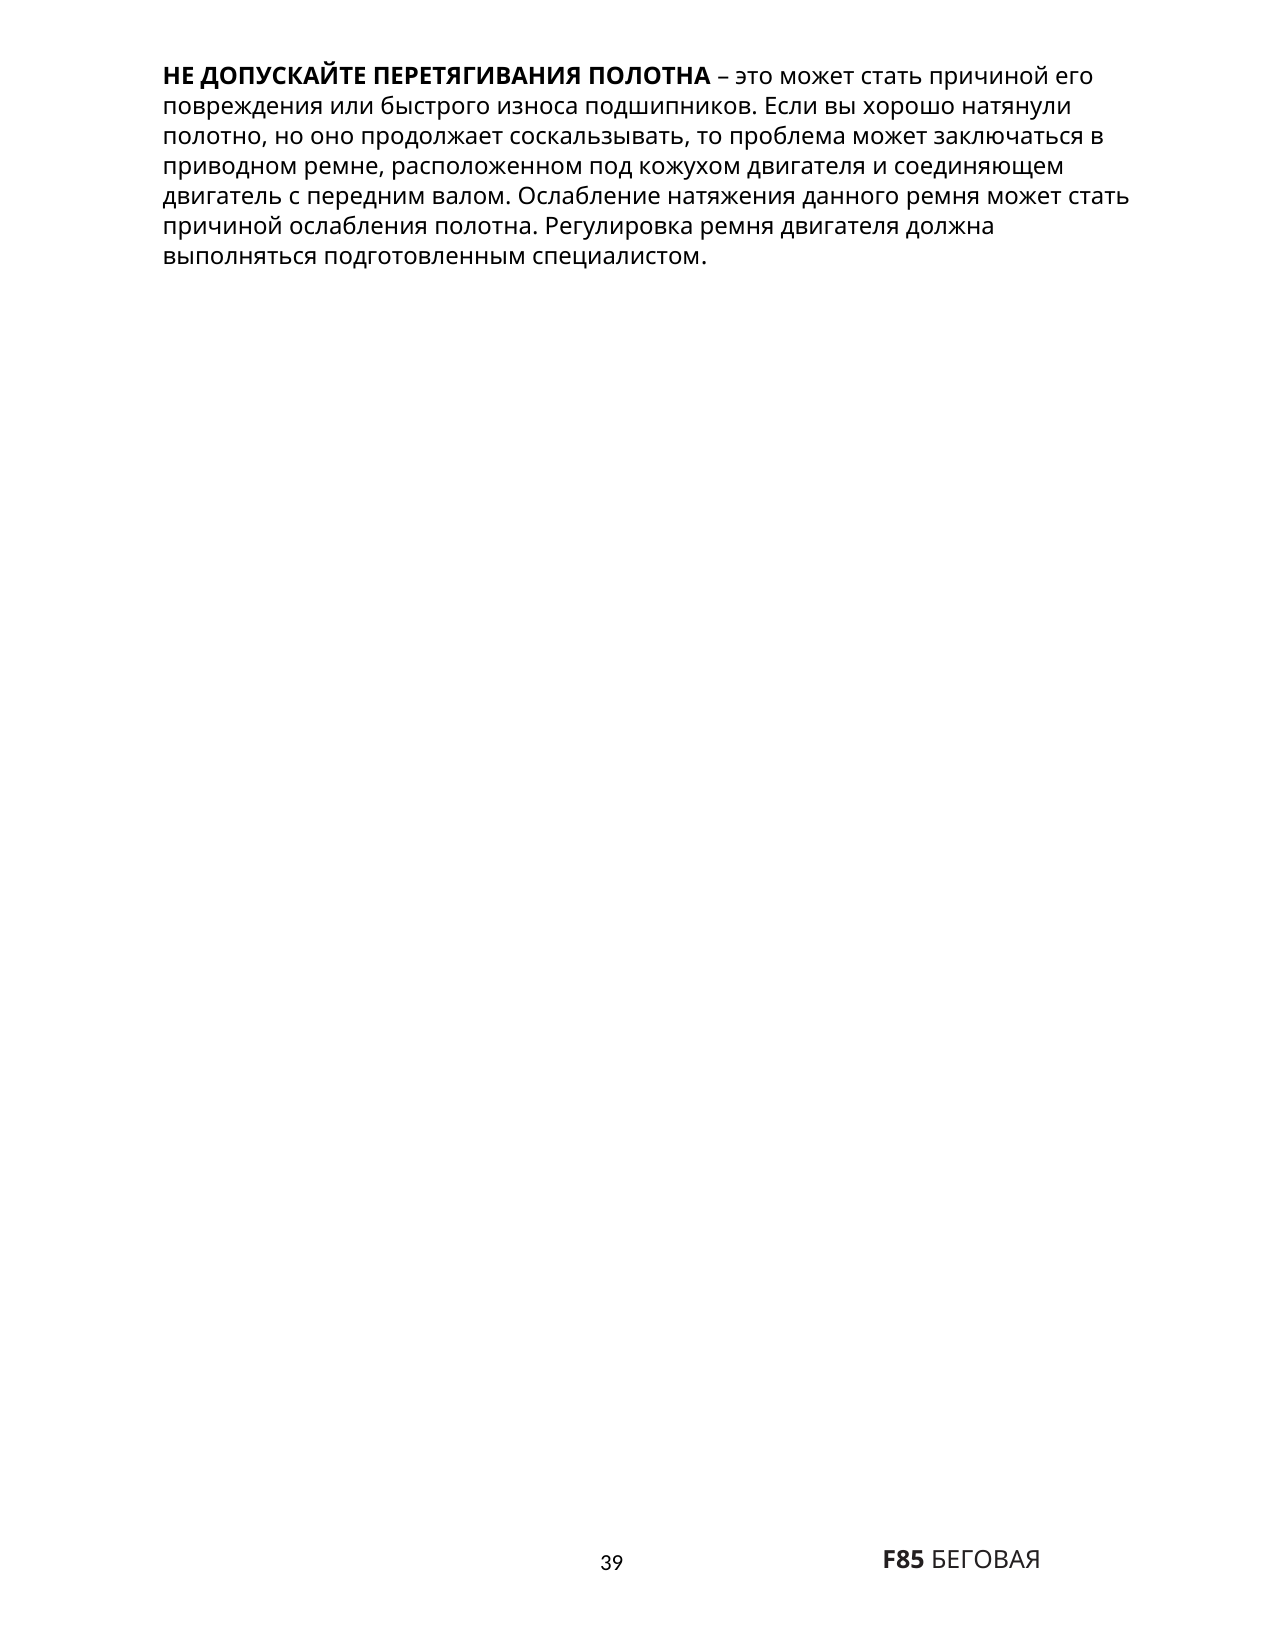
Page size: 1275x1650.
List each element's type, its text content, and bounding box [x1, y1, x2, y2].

text НЕ ДОПУСКАЙТЕ ПЕРЕТЯГИВАНИЯ ПОЛОТНА – это может стать причиной его повреждения или быстрого износа подшипников. Если вы хорошо натянули полотно, но оно продолжает соскальзывать, то проблема может заключаться в приводном ремне, расположенном под кожухом двигателя и соединяющем двигатель с передним валом. Ослабление натяжения данного ремня может стать причиной ослабления полотна. Регулировка ремня двигателя должна выполняться подготовленным специалистом. [162, 60, 1152, 270]
